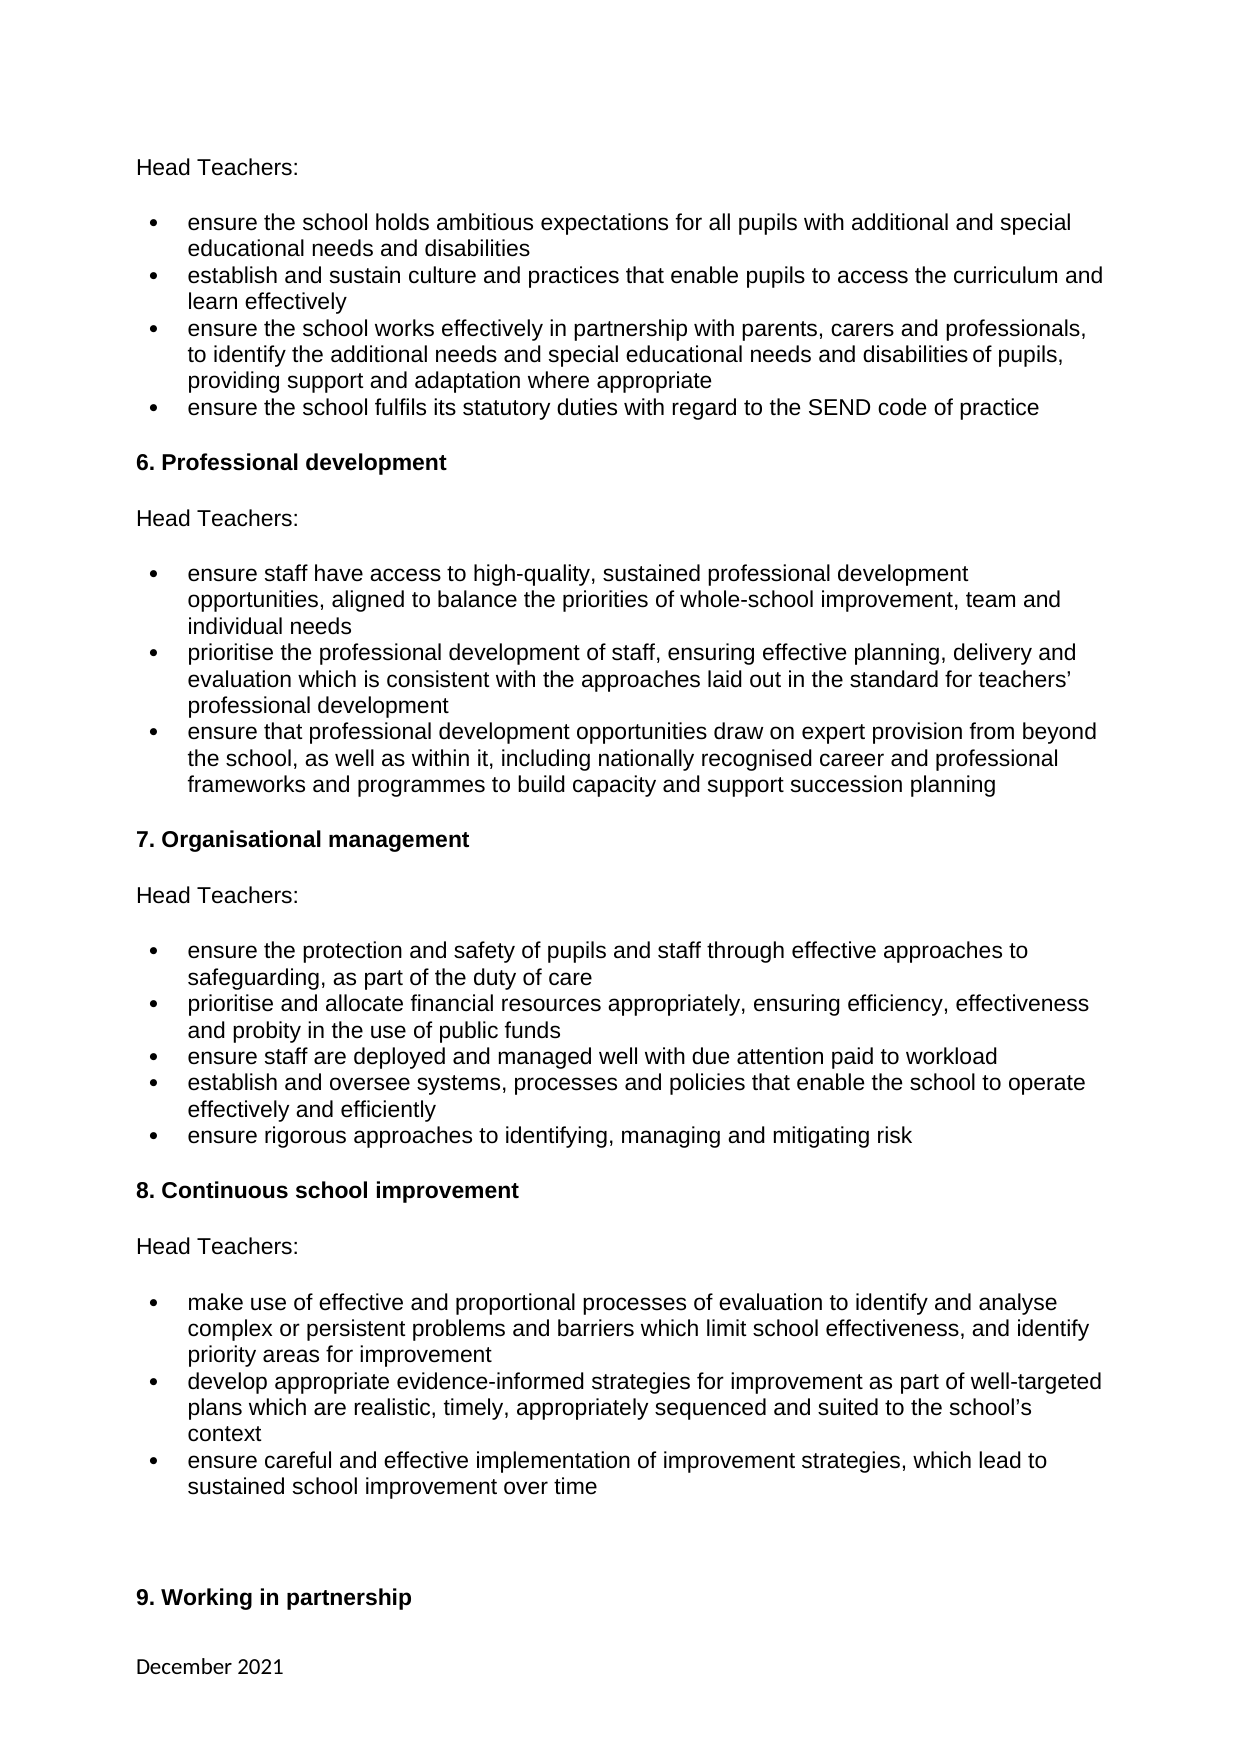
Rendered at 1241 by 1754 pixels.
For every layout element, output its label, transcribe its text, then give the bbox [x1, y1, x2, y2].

list develop appropriate evidence-informed strategies for improvement as part of well-targeted plans which are realistic, timely, appropriately sequenced and suited to the school’s context [150, 1368, 1104, 1447]
text 6. Professional development [136, 449, 1104, 475]
list ensure that professional development opportunities draw on expert provision from beyond the school, as well as within it, including nationally recognised career and professional frameworks and programmes to build capacity and support succession planning [150, 718, 1104, 797]
list establish and oversee systems, processes and policies that enable the school to operate effectively and efficiently [150, 1069, 1104, 1122]
text 8. Continuous school improvement [136, 1177, 1104, 1204]
list prioritise the professional development of staff, ensuring effective planning, delivery and evaluation which is consistent with the approaches laid out in the standard for teachers’ professional development [150, 639, 1104, 718]
text Head Teachers: [136, 153, 1104, 180]
text Head Teachers: [136, 504, 1104, 531]
list ensure the school fulfils its statutory duties with regard to the SEND code of practice [150, 393, 1104, 420]
list make use of effective and proportional processes of evaluation to identify and analyse complex or persistent problems and barriers which limit school effectiveness, and identify priority areas for improvement [150, 1288, 1104, 1368]
list establish and sustain culture and practices that enable pupils to access the curriculum and learn effectively [150, 262, 1104, 314]
text Head Teachers: [136, 1233, 1104, 1259]
text 9. Working in partnership [136, 1584, 1104, 1610]
list prioritise and allocate financial resources appropriately, ensuring efficiency, effectiveness and probity in the use of public funds [150, 990, 1104, 1043]
text Head Teachers: [136, 882, 1104, 908]
list ensure rigorous approaches to identifying, managing and mitigating risk [150, 1122, 1104, 1148]
list ensure staff are deployed and managed well with due attention paid to workload [150, 1043, 1104, 1069]
list ensure staff have access to high-quality, sustained professional development opportunities, aligned to balance the priorities of whole-school improvement, team and individual needs [150, 560, 1104, 639]
list ensure the protection and safety of pupils and staff through effective approaches to safeguarding, as part of the duty of care [150, 937, 1104, 990]
list ensure the school works effectively in partnership with parents, carers and professionals, to identify the additional needs and special educational needs and disabilities of pupils, providing support and adaptation where appropriate [150, 314, 1104, 393]
list ensure careful and effective implementation of improvement strategies, which lead to sustained school improvement over time [150, 1447, 1104, 1499]
list ensure the school holds ambitious expectations for all pupils with additional and special educational needs and disabilities [150, 209, 1104, 262]
text 7. Organisational management [136, 826, 1104, 853]
